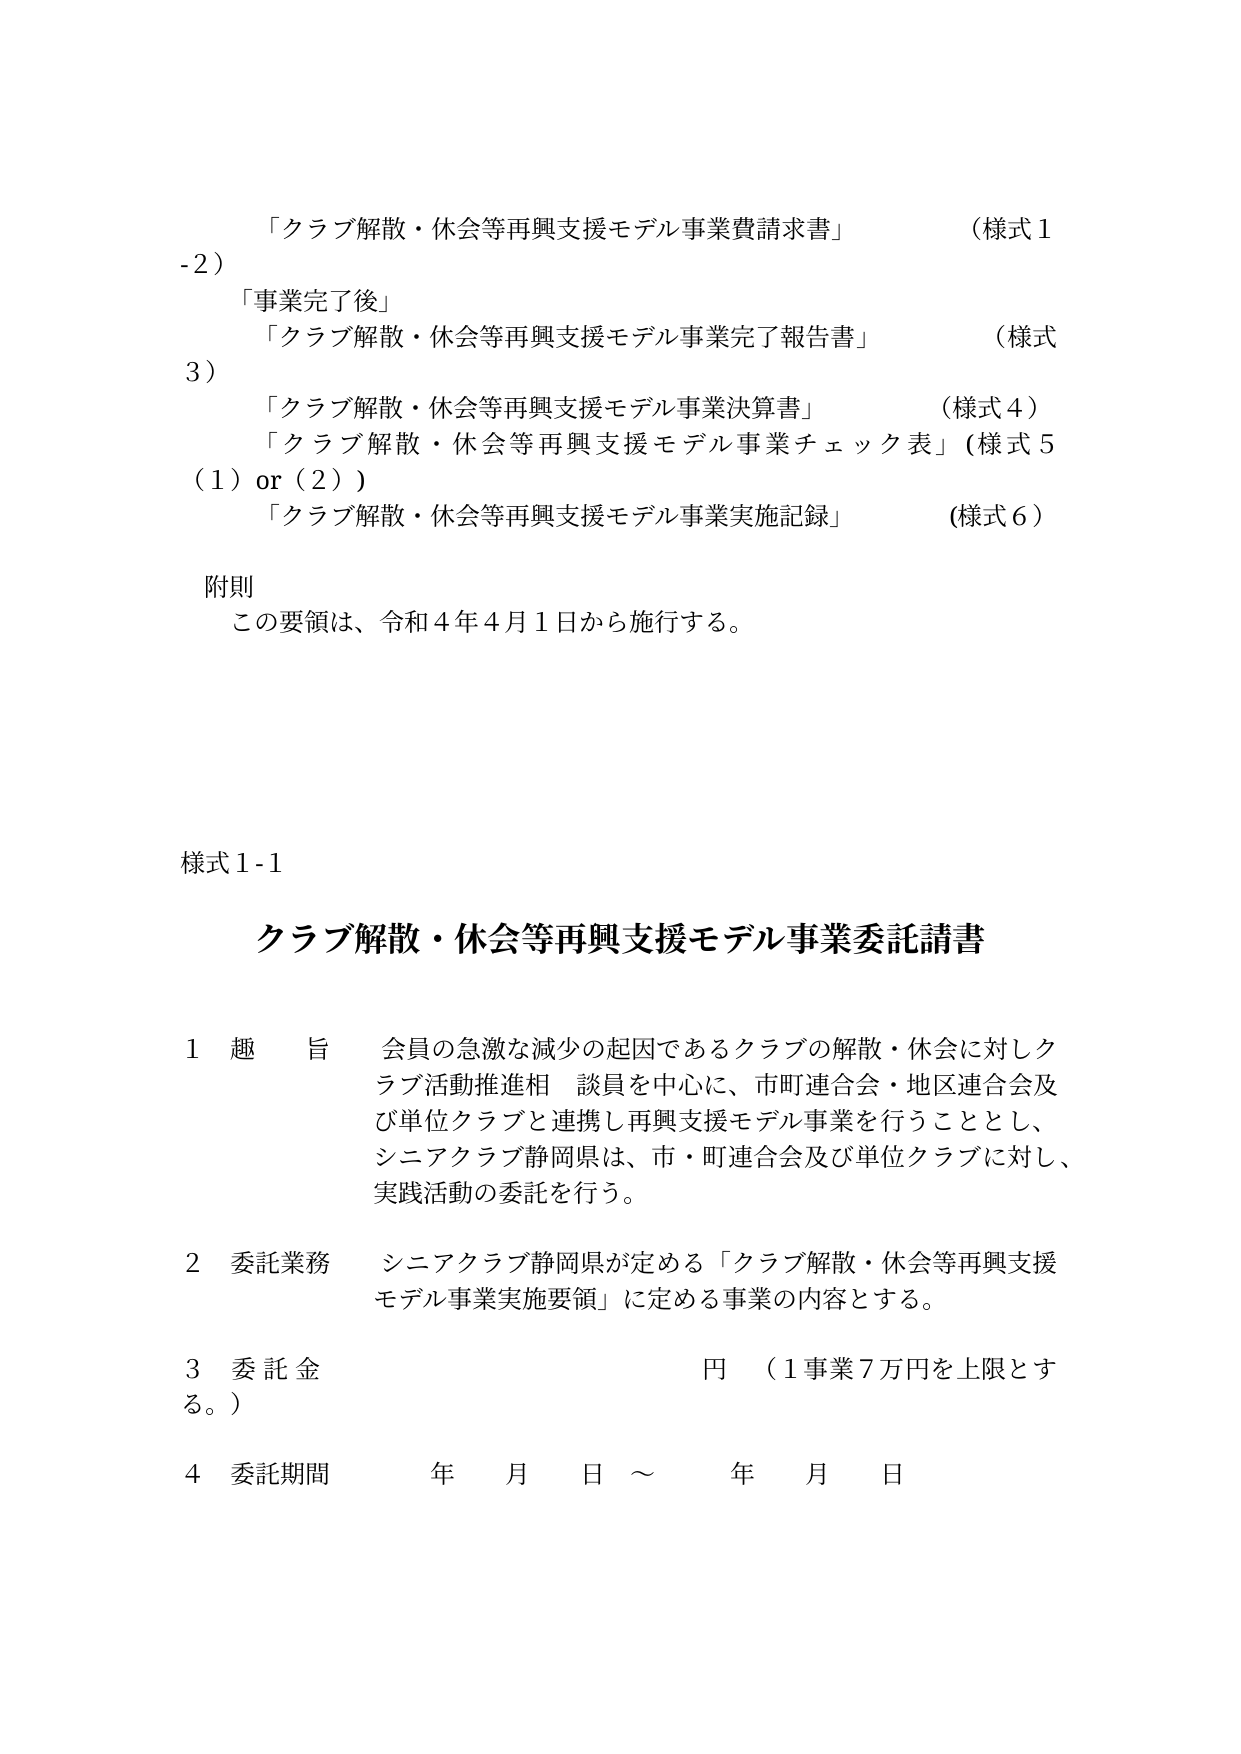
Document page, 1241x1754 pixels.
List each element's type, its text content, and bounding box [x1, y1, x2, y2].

text 「事業完了後」 [228, 281, 1060, 317]
text １ 趣 旨 会員の急激な減少の起因であるクラブの解散・休会に対しクラブ活動推進相 談員を中心に、市町連合会・地区連合会及び単位クラブと連携し再興支援モデル事業を行うこととし、シニアクラブ静岡県は、市・町連合会及び単位クラブに対し、実践活動の委託を行う。 [180, 1029, 1060, 1209]
text ２ 委託業務 シニアクラブ静岡県が定める「クラブ解散・休会等再興支援モデル事業実施要領」に定める事業の内容とする。 [180, 1243, 1060, 1315]
text 様式１-１ [180, 843, 1060, 879]
text 「クラブ解散・休会等再興支援モデル事業実施記録」 (様式６） [180, 497, 1060, 533]
text ３ 委 託 金 円 （１事業７万円を上限とする。） [180, 1349, 1060, 1421]
text クラブ解散・休会等再興支援モデル事業委託請書 [180, 913, 1060, 961]
text ４ 委託期間 年 月 日 ～ 年 月 日 [180, 1455, 1060, 1491]
text 「クラブ解散・休会等再興支援モデル事業完了報告書」 （様式３） [180, 317, 1060, 389]
text 「クラブ解散・休会等再興支援モデル事業チェック表」(様式５（１）or（２）) [180, 425, 1060, 497]
text 附則 [180, 567, 1060, 603]
text 「クラブ解散・休会等再興支援モデル事業費請求書」 （様式１-２） [180, 209, 1060, 281]
text この要領は、令和４年４月１日から施行する。 [180, 603, 1060, 639]
text 「クラブ解散・休会等再興支援モデル事業決算書」 （様式４） [180, 389, 1060, 425]
